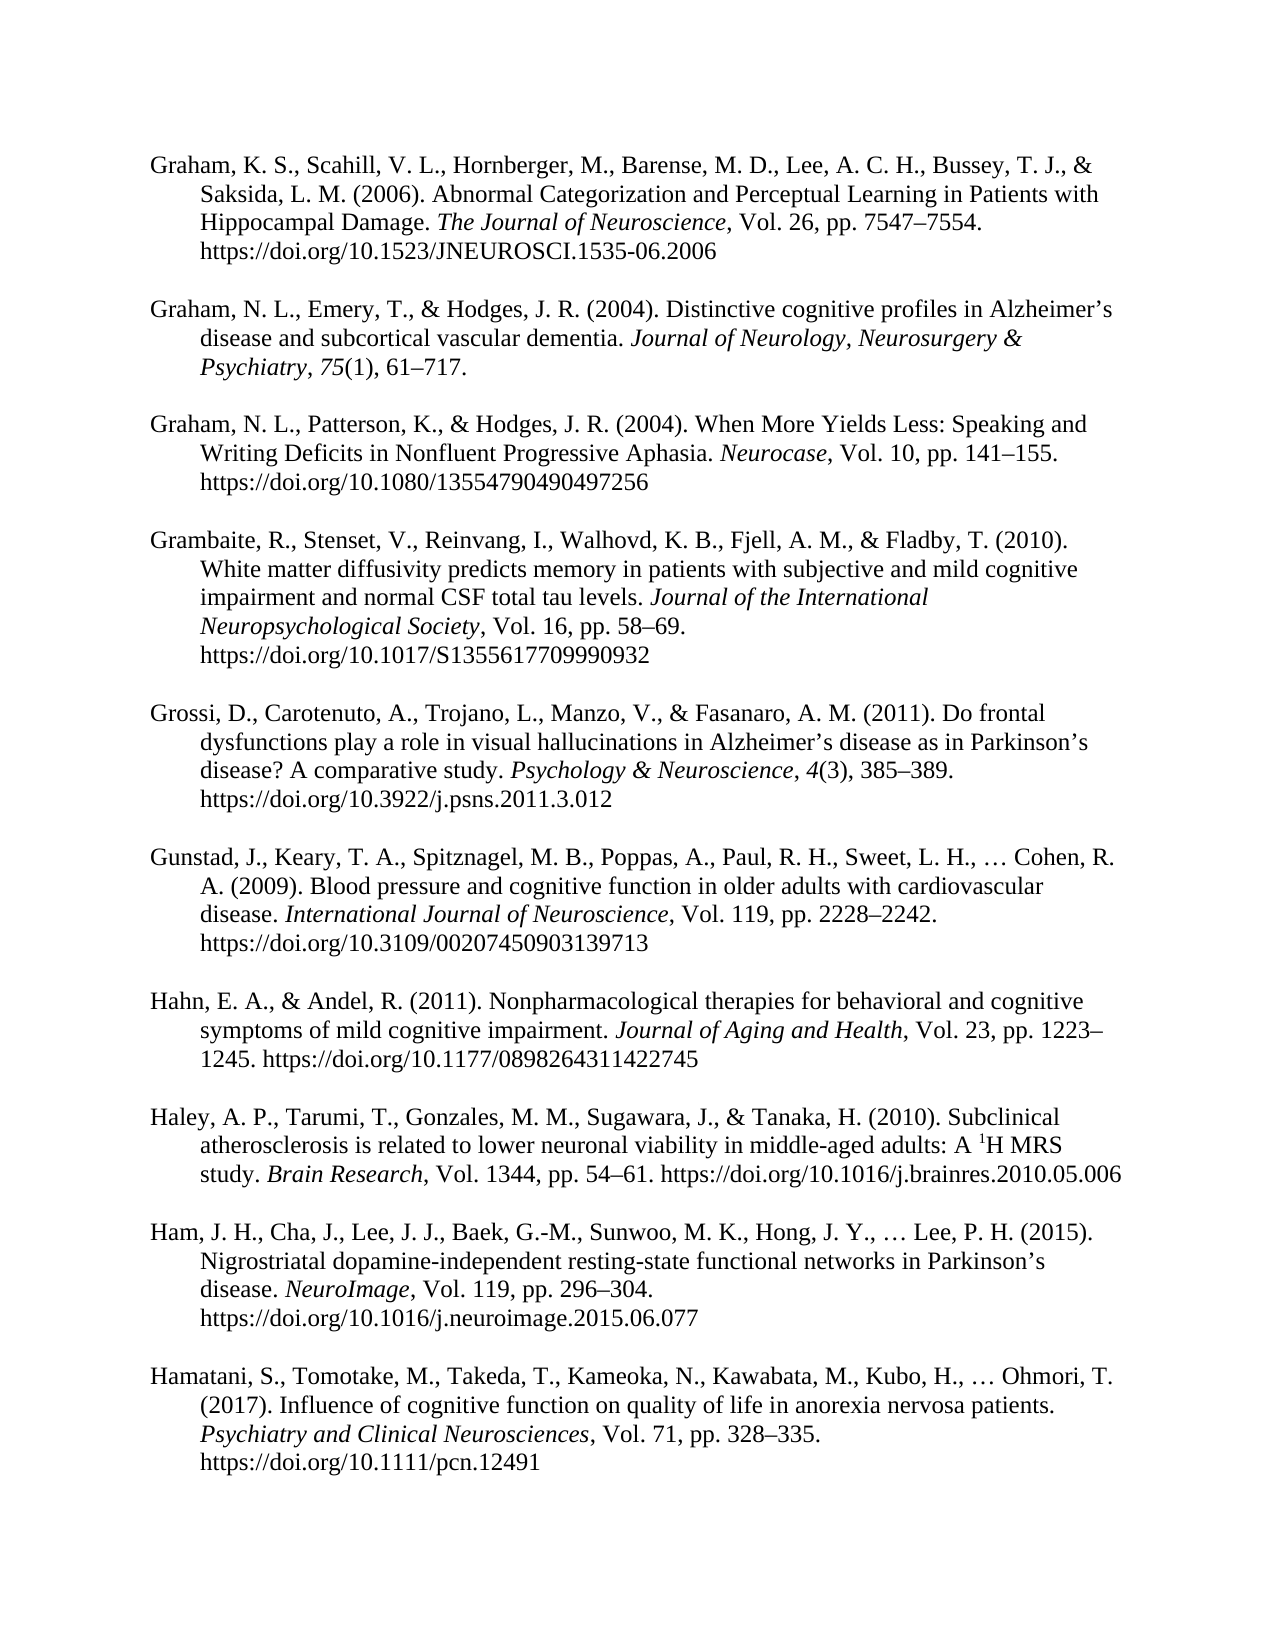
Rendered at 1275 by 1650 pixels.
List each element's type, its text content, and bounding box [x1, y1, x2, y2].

text Ham, J. H., Cha, J., Lee, J. J., Baek, G.-M., Sunwoo, M. K., Hong, J. Y., … Lee, P. H. (2015). Nigrostriatal dopamine-independent resting-state functional networks in Parkinson’s disease. NeuroImage, Vol. 119, pp. 296–304. https://doi.org/10.1016/j.neuroimage.2015.06.077 [150, 1217, 1125, 1332]
text Graham, N. L., Patterson, K., & Hodges, J. R. (2004). When More Yields Less: Speaking and Writing Deficits in Nonfluent Progressive Aphasia. Neurocase, Vol. 10, pp. 141–155. https://doi.org/10.1080/13554790490497256 [150, 409, 1125, 496]
text Haley, A. P., Tarumi, T., Gonzales, M. M., Sugawara, J., & Tanaka, H. (2010). Subclinical atherosclerosis is related to lower neuronal viability in middle-aged adults: A 1H MRS study. Brain Research, Vol. 1344, pp. 54–61. https://doi.org/10.1016/j.brainres.2010.05.006 [150, 1102, 1125, 1188]
text Graham, N. L., Emery, T., & Hodges, J. R. (2004). Distinctive cognitive profiles in Alzheimer’s disease and subcortical vascular dementia. Journal of Neurology, Neurosurgery & Psychiatry, 75(1), 61–717. [150, 294, 1125, 380]
text Hahn, E. A., & Andel, R. (2011). Nonpharmacological therapies for behavioral and cognitive symptoms of mild cognitive impairment. Journal of Aging and Health, Vol. 23, pp. 1223–1245. https://doi.org/10.1177/0898264311422745 [150, 986, 1125, 1072]
text Hamatani, S., Tomotake, M., Takeda, T., Kameoka, N., Kawabata, M., Kubo, H., … Ohmori, T. (2017). Influence of cognitive function on quality of life in anorexia nervosa patients. Psychiatry and Clinical Neurosciences, Vol. 71, pp. 328–335. https://doi.org/10.1111/pcn.12491 [150, 1361, 1125, 1476]
text Graham, K. S., Scahill, V. L., Hornberger, M., Barense, M. D., Lee, A. C. H., Bussey, T. J., & Saksida, L. M. (2006). Abnormal Categorization and Perceptual Learning in Patients with Hippocampal Damage. The Journal of Neuroscience, Vol. 26, pp. 7547–7554. https://doi.org/10.1523/JNEUROSCI.1535-06.2006 [150, 150, 1125, 265]
text Grossi, D., Carotenuto, A., Trojano, L., Manzo, V., & Fasanaro, A. M. (2011). Do frontal dysfunctions play a role in visual hallucinations in Alzheimer’s disease as in Parkinson’s disease? A comparative study. Psychology & Neuroscience, 4(3), 385–389. https://doi.org/10.3922/j.psns.2011.3.012 [150, 698, 1125, 813]
text Grambaite, R., Stenset, V., Reinvang, I., Walhovd, K. B., Fjell, A. M., & Fladby, T. (2010). White matter diffusivity predicts memory in patients with subjective and mild cognitive impairment and normal CSF total tau levels. Journal of the International Neuropsychological Society, Vol. 16, pp. 58–69. https://doi.org/10.1017/S1355617709990932 [150, 525, 1125, 669]
text Gunstad, J., Keary, T. A., Spitznagel, M. B., Poppas, A., Paul, R. H., Sweet, L. H., … Cohen, R. A. (2009). Blood pressure and cognitive function in older adults with cardiovascular disease. International Journal of Neuroscience, Vol. 119, pp. 2228–2242. https://doi.org/10.3109/00207450903139713 [150, 842, 1125, 957]
